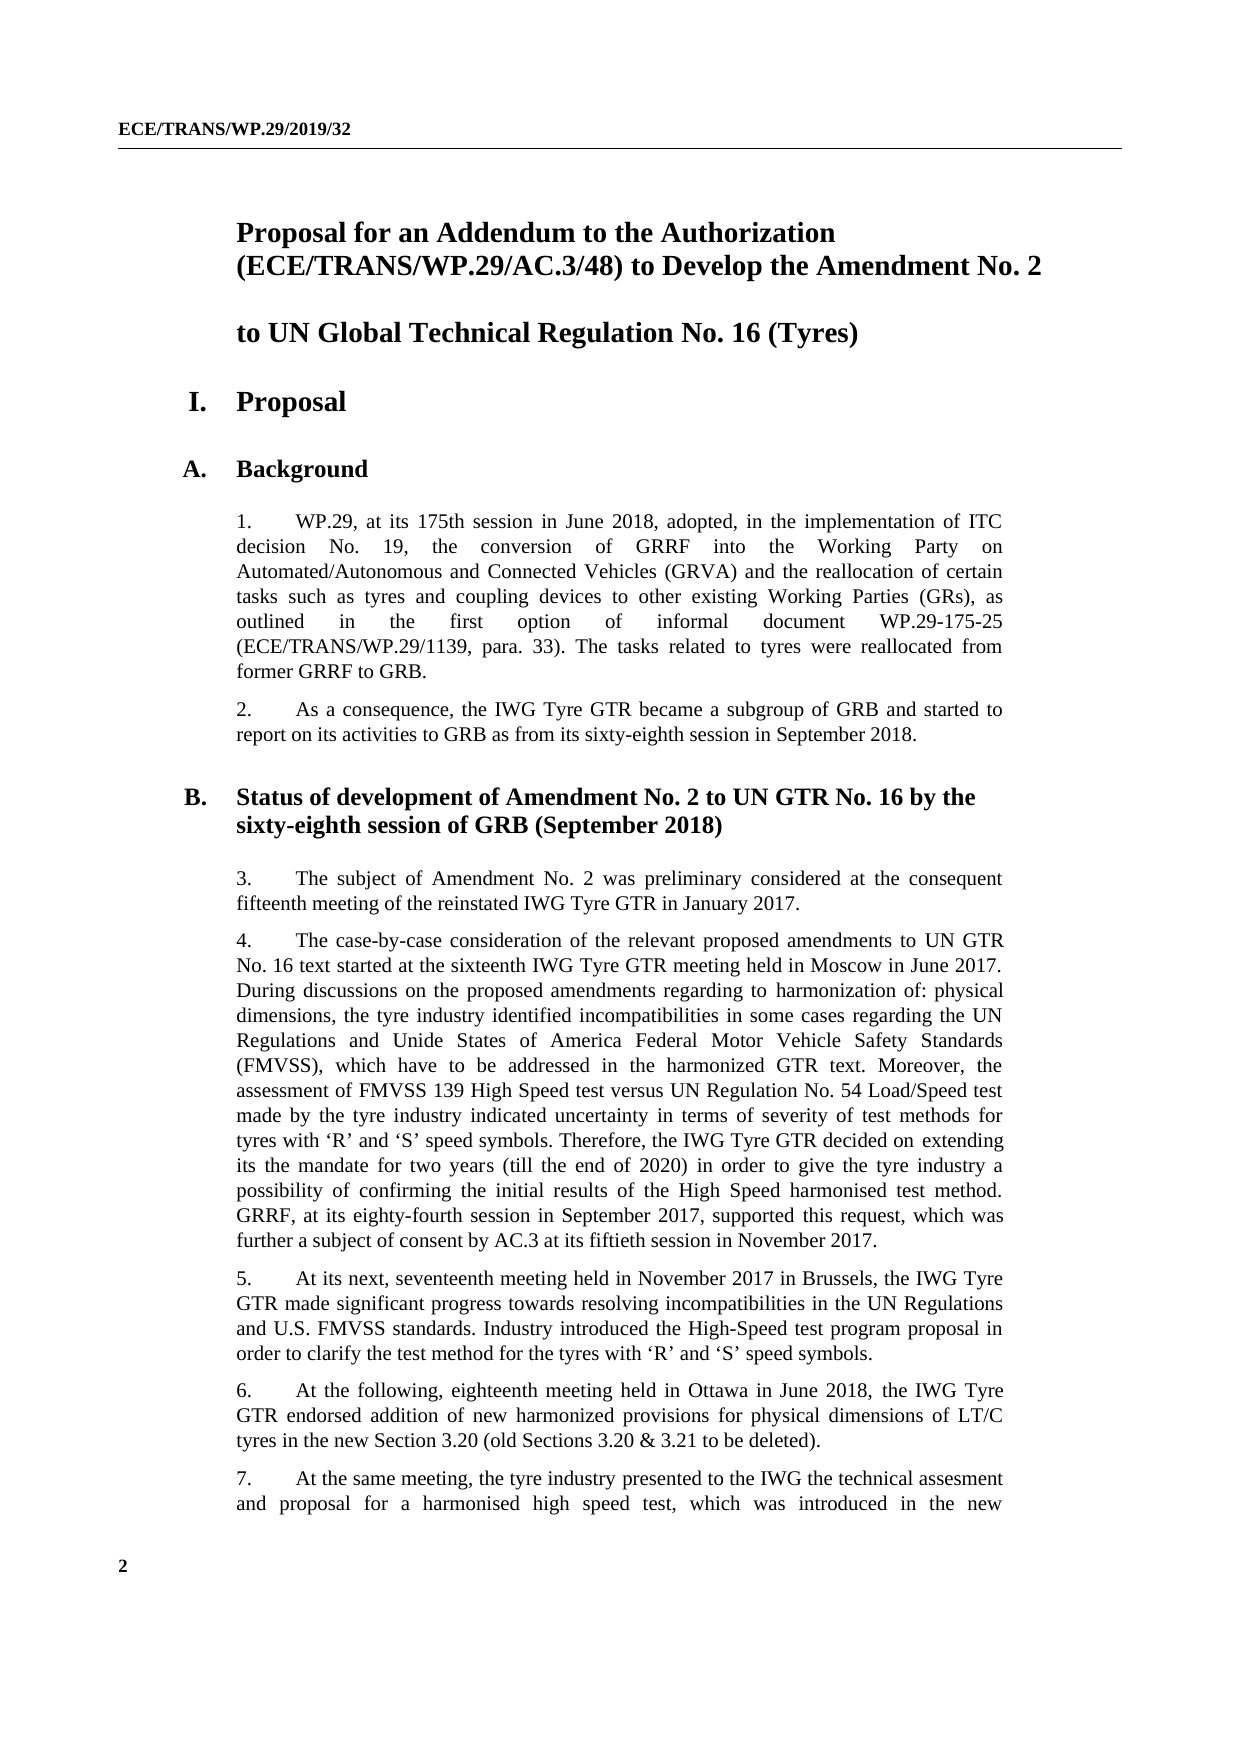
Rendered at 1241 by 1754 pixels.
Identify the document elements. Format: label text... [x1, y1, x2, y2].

text A. Background [118, 455, 1004, 483]
text 2. As a consequence, the IWG Tyre GTR became a subgroup of GRB and started to report on its activities to GRB as from its sixty-eighth session in September 2018. [236, 696, 1004, 746]
text 1. WP.29, at its 175th session in June 2018, adopted, in the implementation of ITC decision No. 19, the conversion of GRRF into the Working Party on Automated/Autonomous and Connected Vehicles (GRVA) and the reallocation of certain tasks such as tyres and coupling devices to other existing Working Parties (GRs), as outlined in the first option of informal document WP.29-175-25 (ECE/TRANS/WP.29/1139, para. 33). The tasks related to tyres were reallocated from former GRRF to GRB. [236, 508, 1004, 683]
text 6. At the following, eighteenth meeting held in Ottawa in June 2018, the IWG Tyre GTR endorsed addition of new harmonized provisions for physical dimensions of LT/C tyres in the new Section 3.20 (old Sections 3.20 & 3.21 to be deleted). [236, 1377, 1004, 1452]
text I. Proposal [118, 386, 1004, 418]
text 4. The case-by-case consideration of the relevant proposed amendments to UN GTR No. 16 text started at the sixteenth IWG Tyre GTR meeting held in Moscow in June 2017. During discussions on the proposed amendments regarding to harmonization of: physical dimensions, the tyre industry identified incompatibilities in some cases regarding the UN Regulations and Unide States of America Federal Motor Vehicle Safety Standards (FMVSS), which have to be addressed in the harmonized GTR text. Moreover, the assessment of FMVSS 139 High Speed test versus UN Regulation No. 54 Load/Speed test made by the tyre industry indicated uncertainty in terms of severity of test methods for tyres with ‘R’ and ‘S’ speed symbols. Therefore, the IWG Tyre GTR decided on extending its the mandate for two years (till the end of 2020) in order to give the tyre industry a possibility of confirming the initial results of the High Speed harmonised test method. GRRF, at its eighty-fourth session in September 2017, supported this request, which was further a subject of consent by AC.3 at its fiftieth session in November 2017. [236, 927, 1004, 1252]
text B. Status of development of Amendment No. 2 to UN GTR No. 16 by the sixty-eighth session of GRB (September 2018) [118, 783, 1004, 839]
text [236, 1464, 1004, 1514]
text 3. The subject of Amendment No. 2 was preliminary considered at the consequent fifteenth meeting of the reinstated IWG Tyre GTR in January 2017. [236, 864, 1004, 914]
text Proposal for an Addendum to the Authorization (ECE/TRANS/WP.29/AC.3/48) to Develop the Amendment No. 2 to UN Global Technical Regulation No. 16 (Tyres) [236, 215, 1048, 349]
text 5. At its next, seventeenth meeting held in November 2017 in Brussels, the IWG Tyre GTR made significant progress towards resolving incompatibilities in the UN Regulations and U.S. FMVSS standards. Industry introduced the High-Speed test program proposal in order to clarify the test method for the tyres with ‘R’ and ‘S’ speed symbols. [236, 1264, 1004, 1364]
